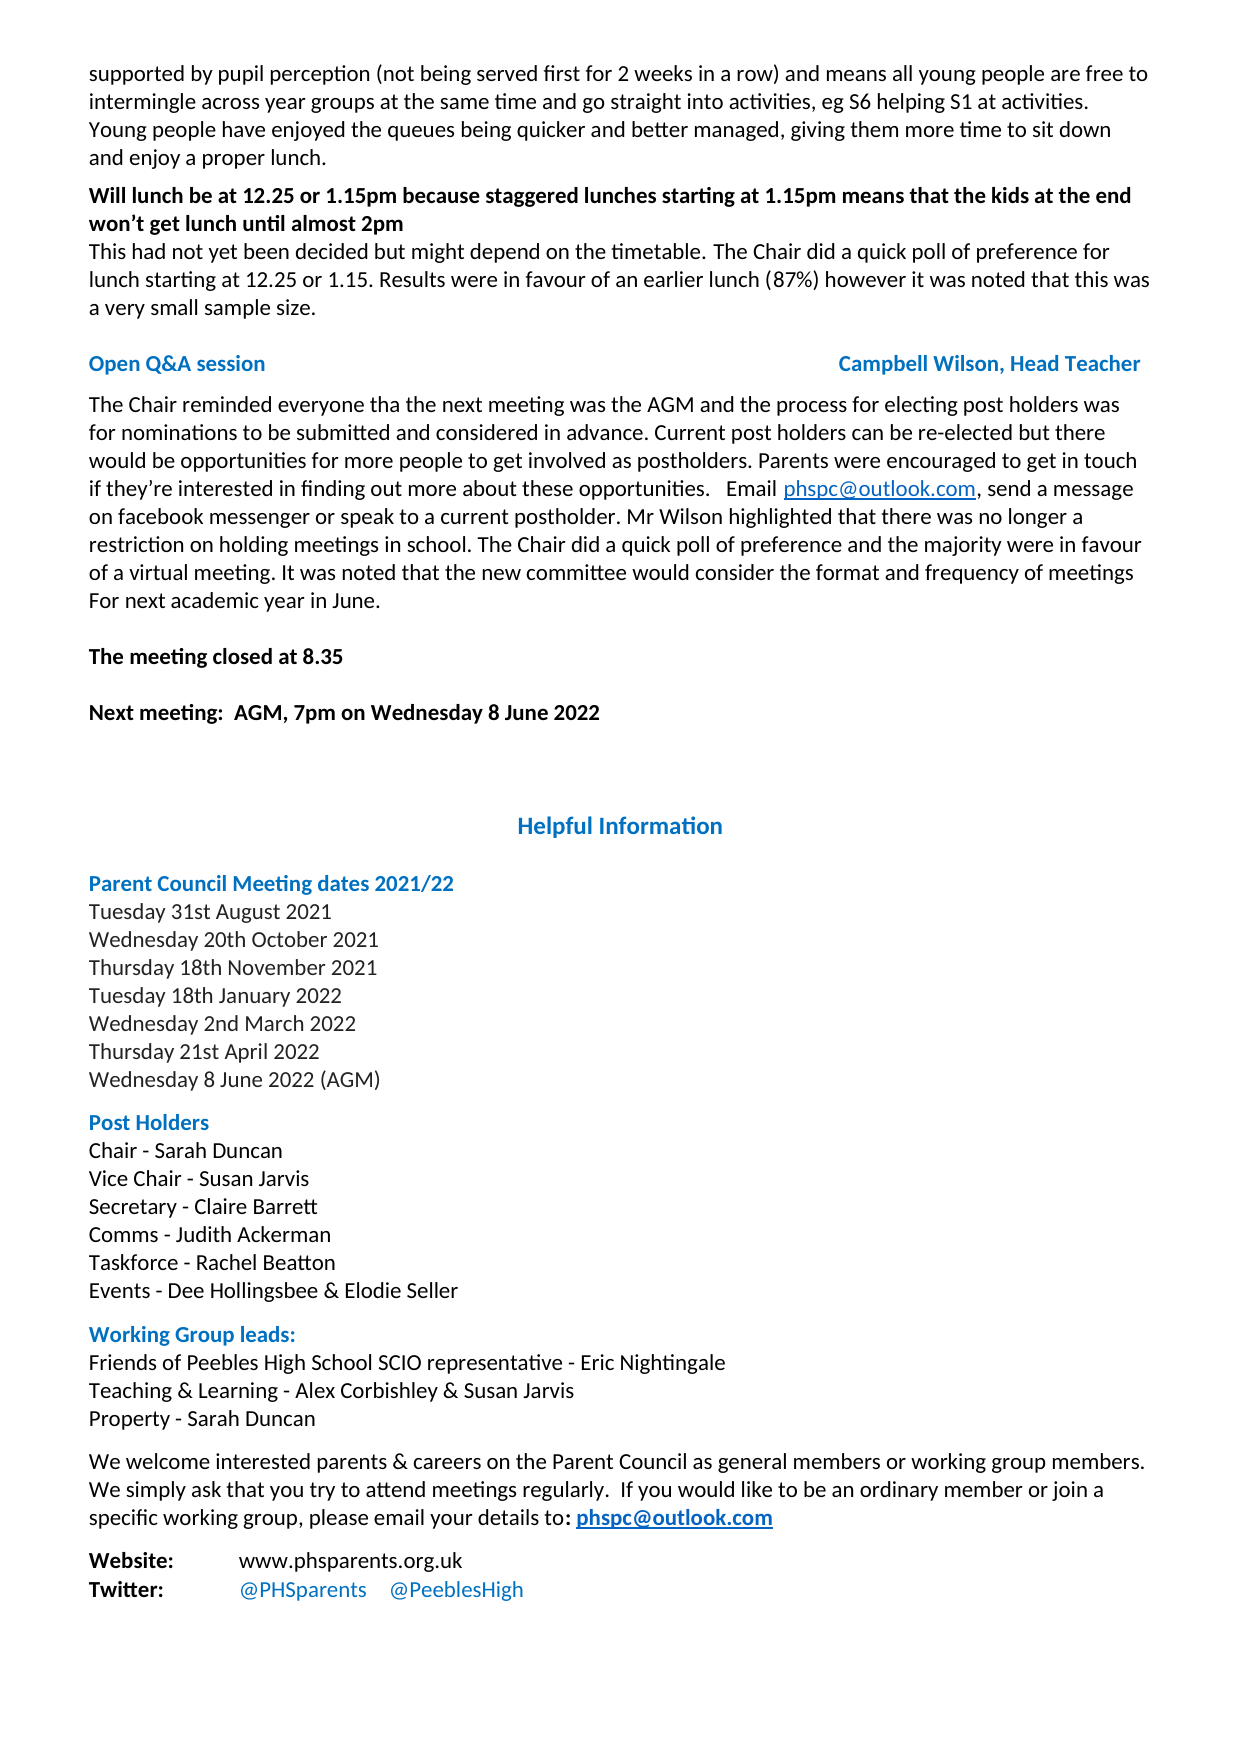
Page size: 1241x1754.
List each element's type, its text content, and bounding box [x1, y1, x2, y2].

text Wednesday 20th October 2021 [89, 925, 1152, 953]
text Twitter: @PHSparents @PeeblesHigh [89, 1575, 1152, 1603]
text We welcome interested parents & careers on the Parent Council as general members or working group members. We simply ask that you try to attend meetings regularly. If you would like to be an ordinary member or join a specific working group, please email your details to: phspc@outlook.com [89, 1447, 1152, 1531]
text For next academic year in June. [89, 586, 1152, 614]
text Events - Dee Hollingsbee & Elodie Seller [89, 1277, 1152, 1304]
text Comms - Judith Ackerman [89, 1221, 1152, 1248]
text Thursday 21st April 2022 [89, 1037, 1152, 1065]
text Helpful Information [89, 810, 1152, 841]
text Tuesday 18th January 2022 [89, 981, 1152, 1009]
text Wednesday 2nd March 2022 [89, 1009, 1152, 1037]
text The meeting closed at 8.35 [89, 642, 1152, 670]
text Property - Sarah Duncan [89, 1404, 1152, 1432]
text The Chair reminded everyone tha the next meeting was the AGM and the process for electing post holders was for nominations to be submitted and considered in advance. Current post holders can be re-elected but there would be opportunities for more people to get involved as postholders. Parents were encouraged to get in touch if they’re interested in finding out more about these opportunities. Email phspc@outlook.com, send a message on facebook messenger or speak to a current postholder. Mr Wilson highlighted that there was no longer a restriction on holding meetings in school. The Chair did a quick poll of preference and the majority were in favour of a virtual meeting. It was noted that the new committee would consider the format and frequency of meetings [89, 390, 1152, 586]
text Taskforce - Rachel Beatton [89, 1248, 1152, 1277]
text Website: www.phsparents.org.uk [89, 1547, 1152, 1575]
text Chair - Sarah Duncan [89, 1136, 1152, 1164]
text Vice Chair - Susan Jarvis [89, 1164, 1152, 1192]
text Secretary - Claire Barrett [89, 1192, 1152, 1221]
text Friends of Peebles High School SCIO representative - Eric Nightingale [89, 1348, 1152, 1376]
text Parent Council Meeting dates 2021/22 [89, 869, 1152, 897]
text Teaching & Learning - Alex Corbishley & Susan Jarvis [89, 1376, 1152, 1404]
text Thursday 18th November 2021 [89, 953, 1152, 981]
text Will lunch be at 12.25 or 1.15pm because staggered lunches starting at 1.15pm means that the kids at the end won’t get lunch until almost 2pm [89, 181, 1152, 237]
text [89, 59, 1152, 171]
text Next meeting: AGM, 7pm on Wednesday 8 June 2022 [89, 698, 1152, 726]
text Open Q&A session Campbell Wilson, Head Teacher [89, 349, 1152, 378]
text This had not yet been decided but might depend on the timetable. The Chair did a quick poll of preference for lunch starting at 12.25 or 1.15. Results were in favour of an earlier lunch (87%) however it was noted that this was a very small sample size. [89, 237, 1152, 322]
text Working Group leads: [89, 1320, 1152, 1348]
text Wednesday 8 June 2022 (AGM) [89, 1065, 1152, 1093]
text Post Holders [89, 1108, 1152, 1136]
text Tuesday 31st August 2021 [89, 897, 1152, 925]
